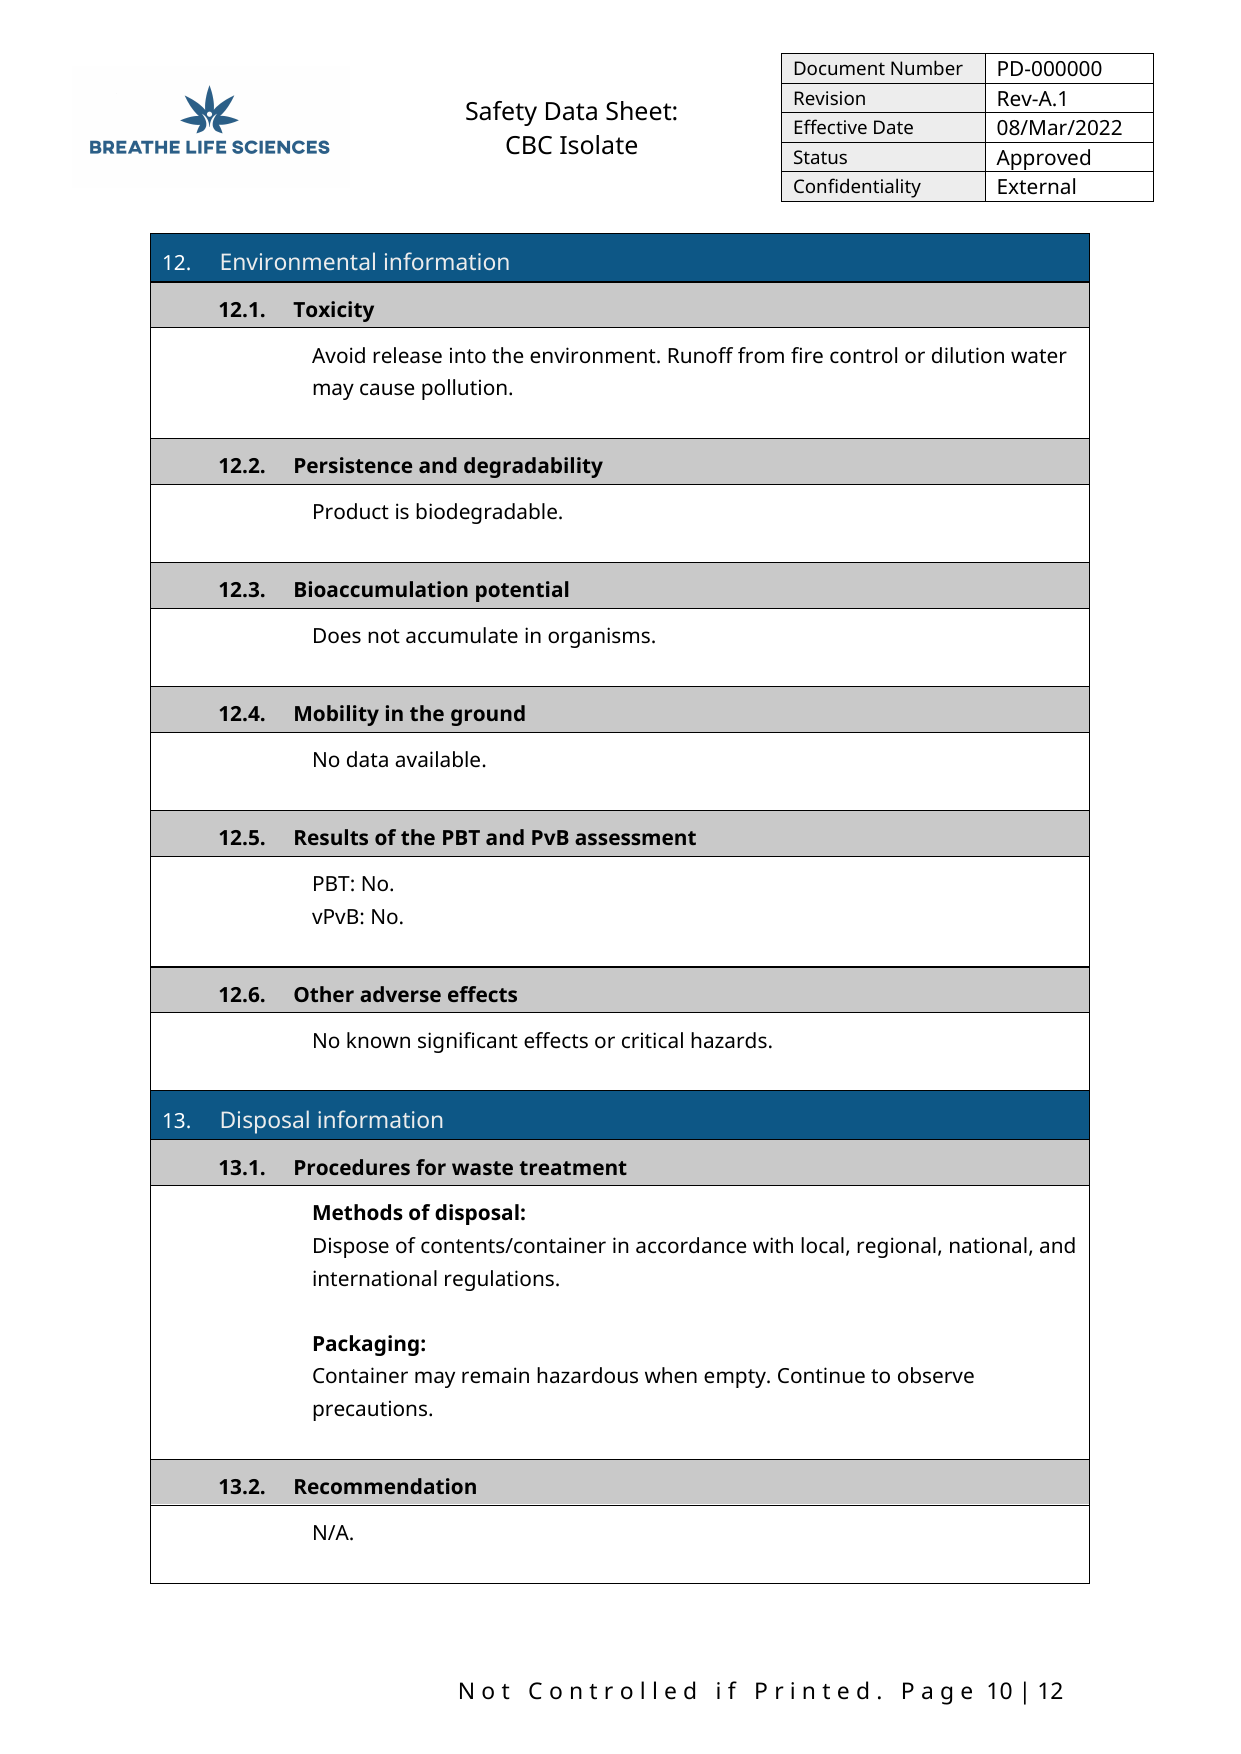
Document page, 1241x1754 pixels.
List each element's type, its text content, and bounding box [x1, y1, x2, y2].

table_cell Persistence and degradability [151, 439, 1089, 484]
table_cell Other adverse effects [151, 968, 1089, 1012]
table_cell Mobility in the ground [151, 687, 1089, 732]
table_cell Results of the PBT and PvB assessment [151, 811, 1089, 856]
table_cell Procedures for waste treatment [151, 1140, 1089, 1185]
table_cell PBT: No. vPvB: No. [151, 857, 1089, 966]
table_cell No known significant effects or critical hazards. [151, 1013, 1089, 1090]
table_cell Recommendation [151, 1460, 1089, 1504]
table_cell No data available. [151, 733, 1089, 810]
table_cell Disposal information [151, 1091, 1089, 1139]
table_cell N/A. [151, 1506, 1089, 1583]
table_cell Product is biodegradable. [151, 485, 1089, 562]
table_cell Bioaccumulation potential [151, 563, 1089, 608]
table_cell Methods of disposal: Dispose of contents/container in accordance with local, regional, national, and international regulations. Packaging: Container may remain hazardous when empty. Continue to observe precautions. [151, 1186, 1089, 1459]
table_cell Does not accumulate in organisms. [151, 609, 1089, 686]
table_cell Avoid release into the environment. Runoff from fire control or dilution water may cause pollution. [151, 328, 1089, 438]
table_cell Toxicity [151, 283, 1089, 327]
picture [72, 66, 350, 188]
table_cell Environmental information [151, 234, 1089, 281]
